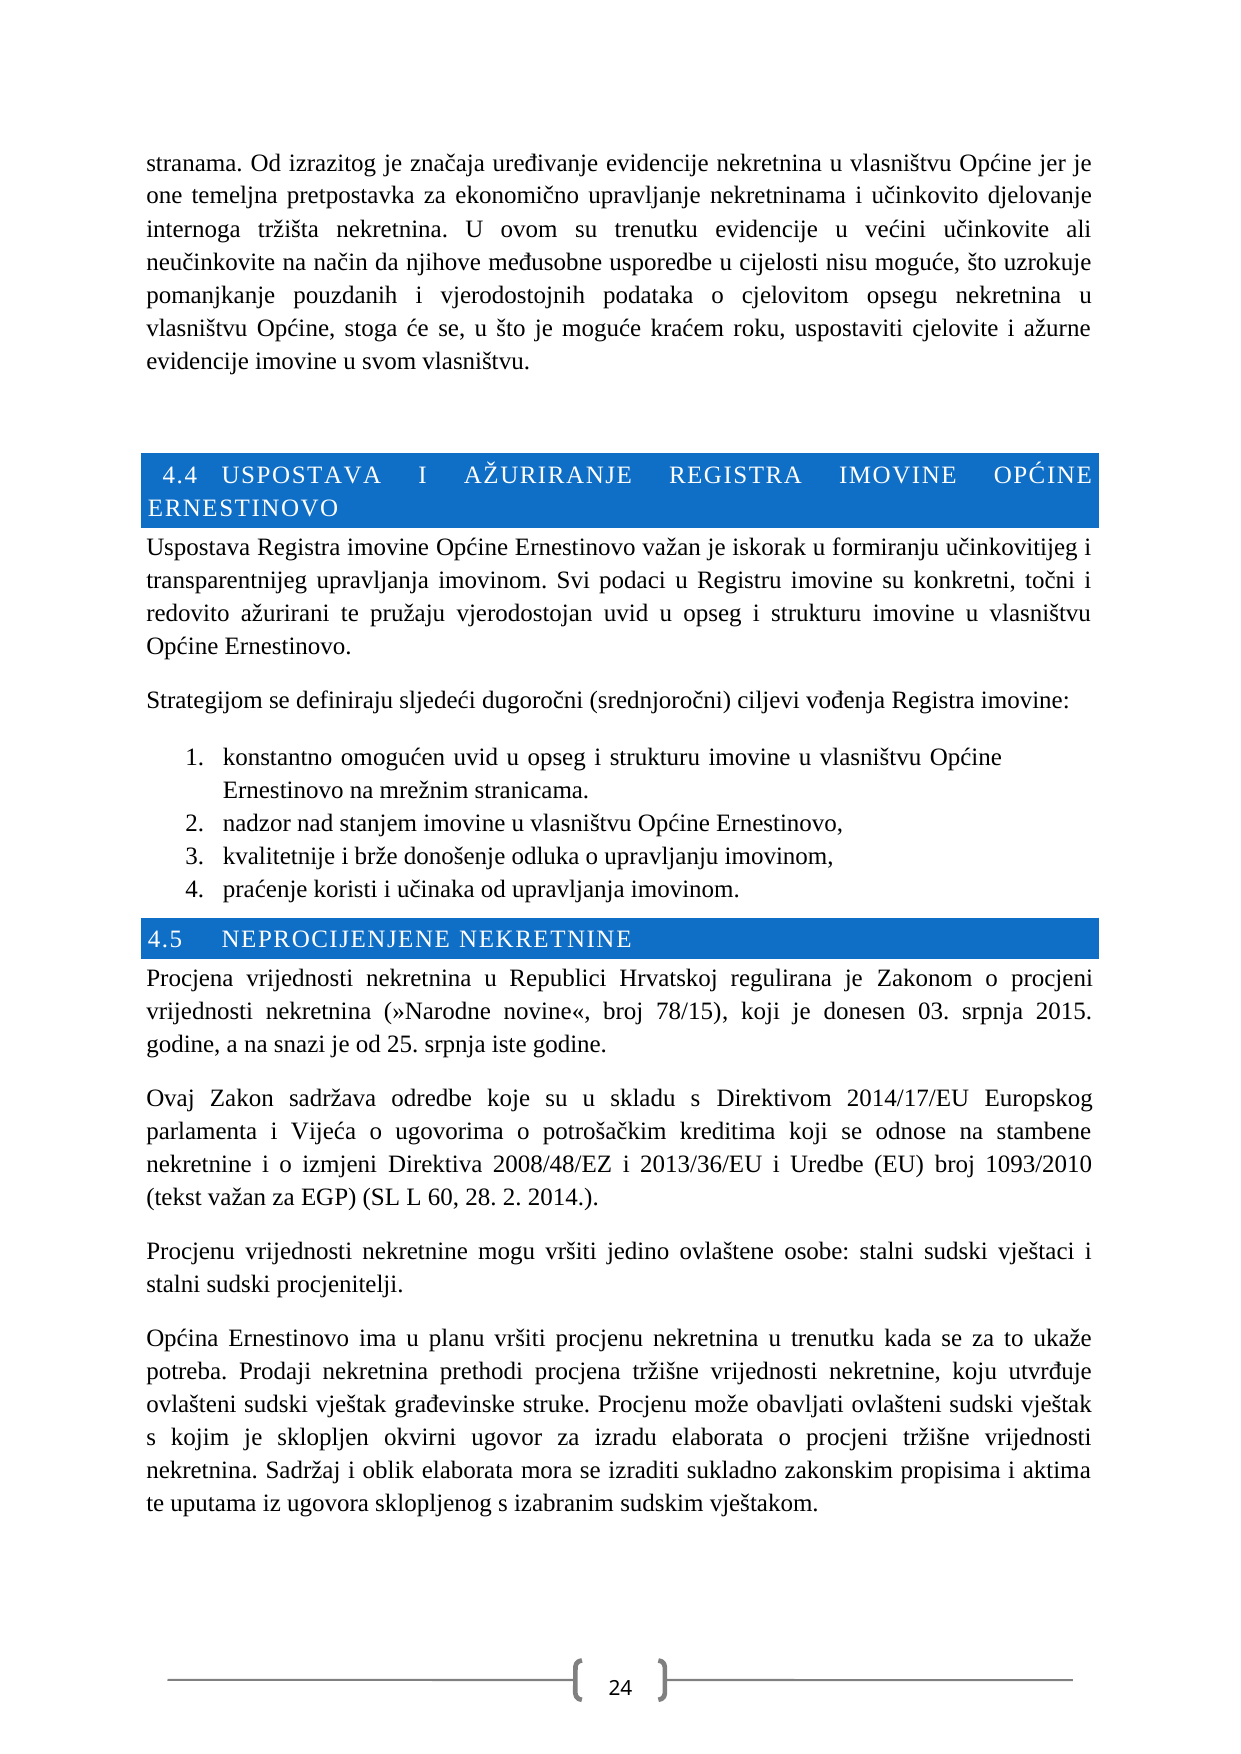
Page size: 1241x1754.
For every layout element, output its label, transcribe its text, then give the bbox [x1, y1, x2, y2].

text Uspostava Registra imovine Općine Ernestinovo važan je iskorak u formiranju učinkovitijeg i transparentnijeg upravljanja imovinom. Svi podaci u Registru imovine su konkretni, točni i redovito ažurirani te pružaju vjerodostojan uvid u opseg i strukturu imovine u vlasništvu Općine Ernestinovo. [146, 532, 1093, 660]
text Općina Ernestinovo ima u planu vršiti procjenu nekretnina u trenutku kada se za to ukaže potreba. Prodaji nekretnina prethodi procjena tržišne vrijednosti nekretnine, koju utvrđuje ovlašteni sudski vještak građevinske struke. Procjenu može obavljati ovlašteni sudski vještak s kojim je sklopljen okvirni ugovor za izradu elaborata o procjeni tržišne vrijednosti nekretnina. Sadržaj i oblik elaborata mora se izraditi sukladno zakonskim propisima i aktima te uputama iz ugovora sklopljenog s izabranim sudskim vještakom. [146, 1323, 1093, 1517]
text Ovaj Zakon sadržava odredbe koje su u skladu s Direktivom 2014/17/EU Europskog parlamenta i Vijeća o ugovorima o potrošačkim kreditima koji se odnose na stambene nekretnine i o izmjeni Direktiva 2008/48/EZ i 2013/36/EU i Uredbe (EU) broj 1093/2010 (tekst važan za EGP) (SL L 60, 28. 2. 2014.). [146, 1083, 1093, 1211]
list konstantno omogućen uvid u opseg i strukturu imovine u vlasništvu Općine Ernestinovo na mrežnim stranicama. [185, 742, 1003, 804]
list nadzor nad stanjem imovine u vlasništvu Općine Ernestinovo, [185, 808, 1003, 837]
text Procjena vrijednosti nekretnina u Republici Hrvatskoj regulirana je Zakonom o procjeni vrijednosti nekretnina (»Narodne novine«, broj 78/15), koji je donesen 03. srpnja 2015. godine, a na snazi je od 25. srpnja iste godine. [146, 963, 1093, 1058]
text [146, 148, 1093, 374]
text Strategijom se definiraju sljedeći dugoročni (srednjoročni) ciljevi vođenja Registra imovine: [146, 685, 1093, 714]
list kvalitetnije i brže donošenje odluka o upravljanju imovinom, [185, 841, 1003, 870]
subtitle 4.5 Neprocijenjene nekretnine [148, 924, 1093, 953]
text Procjenu vrijednosti nekretnine mogu vršiti jedino ovlaštene osobe: stalni sudski vještaci i stalni sudski procjenitelji. [146, 1236, 1093, 1298]
subtitle USPOSTAVA I AŽURIRANJE REGISTRA IMOVINE OPĆINE ERNESTINOVO [148, 460, 1093, 521]
list praćenje koristi i učinaka od upravljanja imovinom. [185, 874, 1003, 903]
